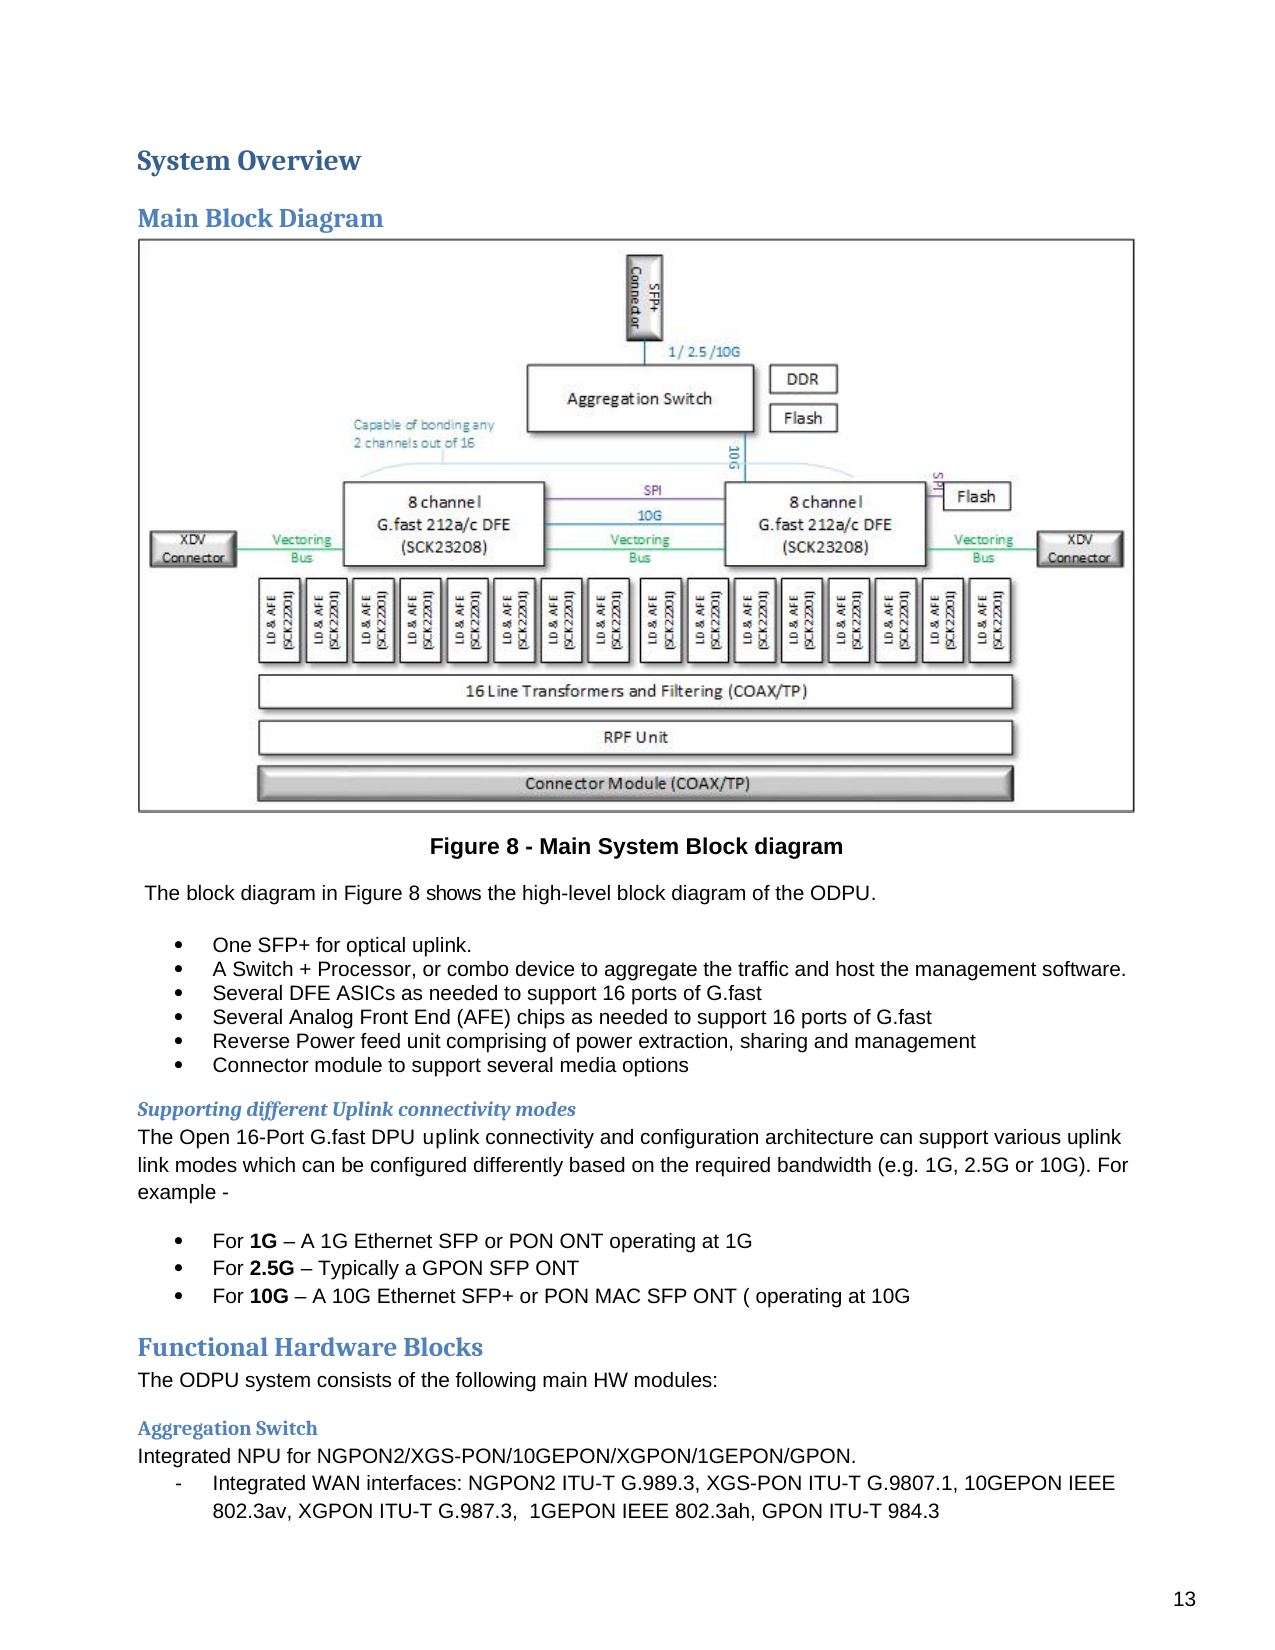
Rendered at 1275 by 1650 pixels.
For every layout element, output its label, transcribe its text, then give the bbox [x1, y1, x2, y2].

text Aggregation Switch [137, 1416, 1135, 1440]
subtitle System Overview [137, 144, 1135, 177]
list Connector module to support several media options [175, 1053, 1137, 1077]
subtitle Functional Hardware Blocks [137, 1332, 1135, 1363]
text The block diagram in Figure 8 shows the high-level block diagram of the ODPU. [144, 881, 1035, 904]
picture [137, 238, 1136, 813]
list One SFP+ for optical uplink. [175, 932, 1137, 957]
list Reverse Power feed unit comprising of power extraction, sharing and management [175, 1029, 1137, 1053]
list Several Analog Front End (AFE) chips as needed to support 16 ports of G.fast [175, 1005, 1137, 1029]
text Figure 8 - Main System Block diagram [137, 833, 1135, 860]
list For 10G – A 10G Ethernet SFP+ or PON MAC SFP ONT ( operating at 10G [175, 1284, 1135, 1308]
subtitle Supporting different Uplink connectivity modes [137, 1098, 1135, 1122]
text The ODPU system consists of the following main HW modules: [137, 1368, 1135, 1392]
subtitle Main Block Diagram [137, 203, 1135, 234]
list Integrated WAN interfaces: NGPON2 ITU-T G.989.3, XGS-PON ITU-T G.9807.1, 10GEPON IEEE 802.3av, XGPON ITU-T G.987.3, 1GEPON IEEE 802.3ah, GPON ITU-T 984.3 [175, 1471, 1135, 1523]
list For 1G – A 1G Ethernet SFP or PON ONT operating at 1G [175, 1228, 1135, 1253]
list A Switch + Processor, or combo device to aggregate the traffic and host the management software. [175, 957, 1137, 981]
text Integrated NPU for NGPON2/XGS-PON/10GEPON/XGPON/1GEPON/GPON. [137, 1444, 1135, 1468]
text The Open 16-Port G.fast DPU uplink connectivity and configuration architecture can support various uplink link modes which can be configured differently based on the required bandwidth (e.g. 1G, 2.5G or 10G). For example - [137, 1125, 1135, 1204]
list For 2.5G – Typically a GPON SFP ONT [175, 1256, 1135, 1280]
list Several DFE ASICs as needed to support 16 ports of G.fast [175, 981, 1137, 1005]
